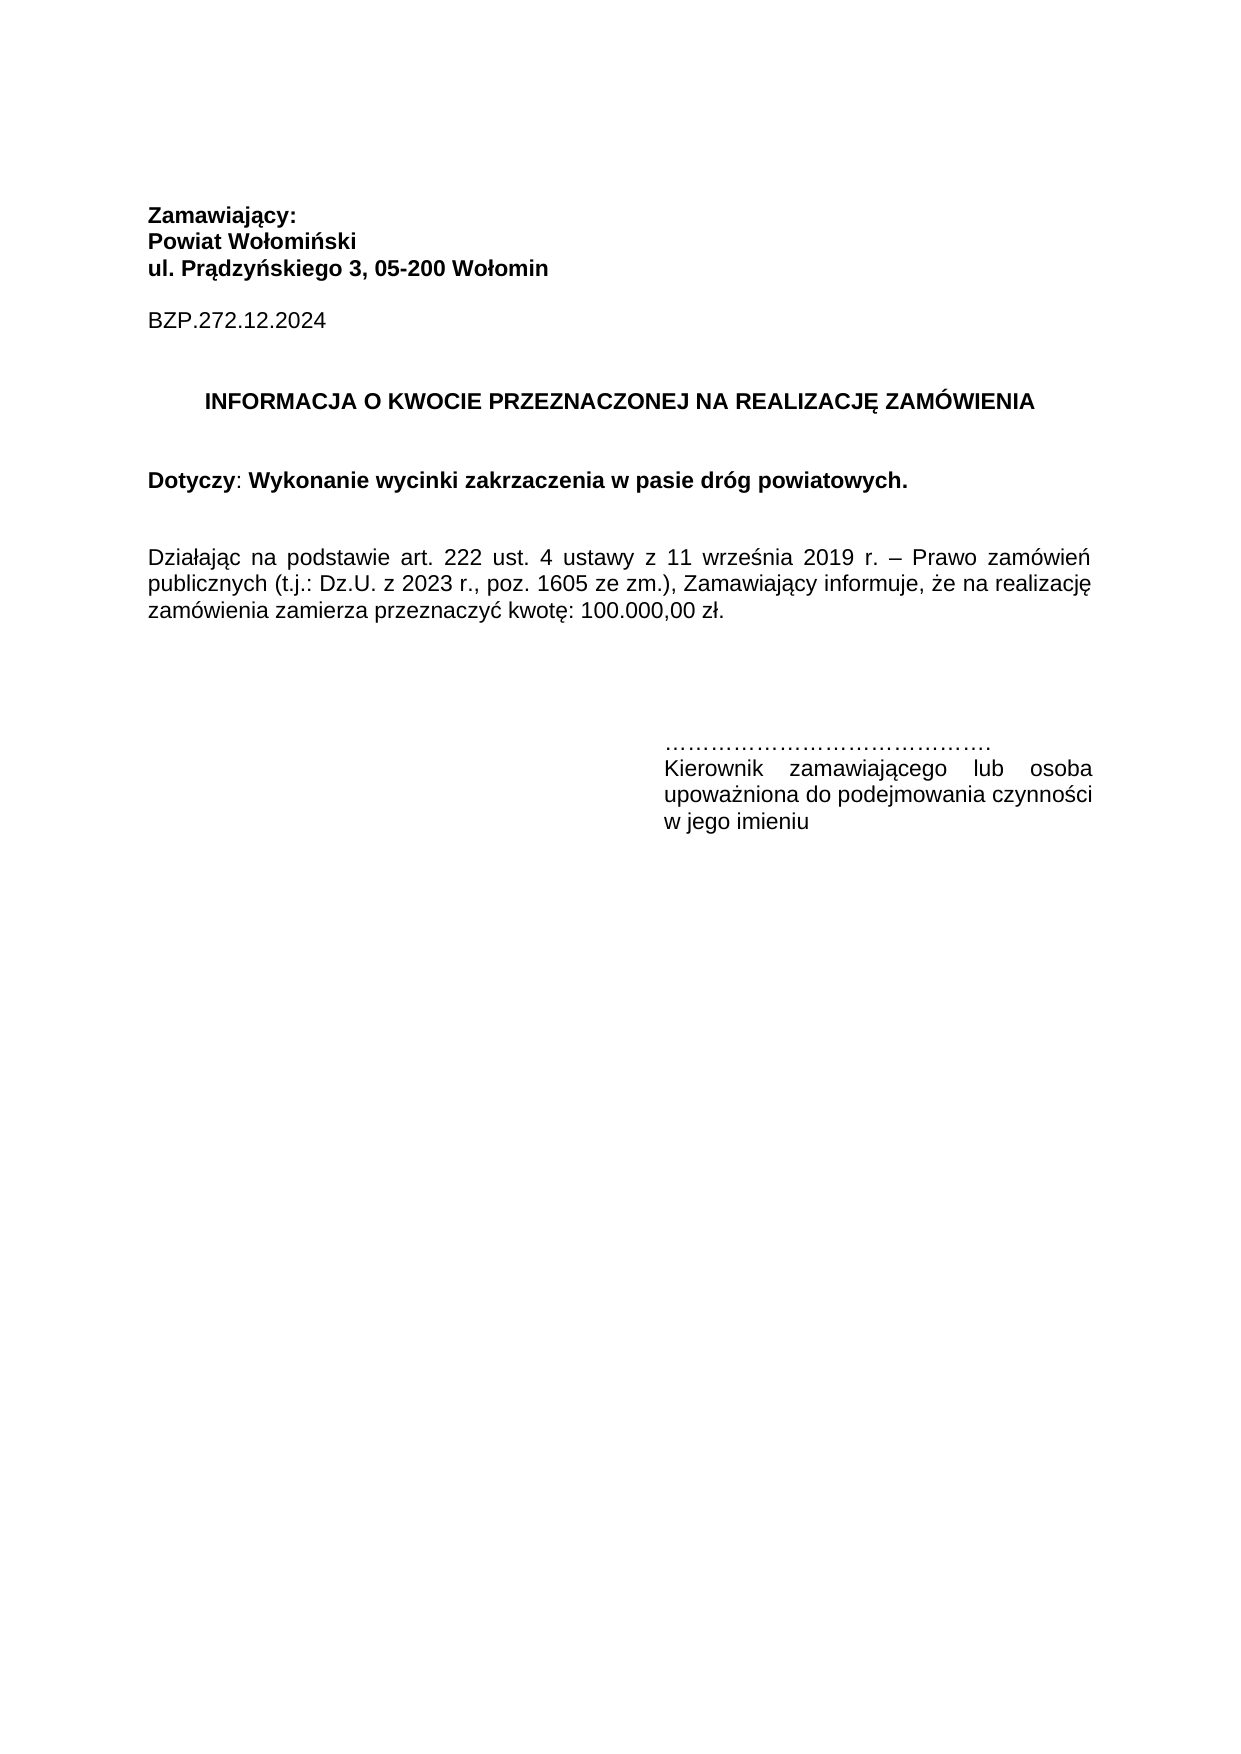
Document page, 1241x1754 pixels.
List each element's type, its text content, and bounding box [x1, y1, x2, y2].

text INFORMACJA O KWOCIE PRZEZNACZONEJ NA REALIZACJĘ ZAMÓWIENIA [148, 388, 1093, 414]
text Powiat Wołomiński [148, 228, 1093, 255]
text BZP.272.12.2024 [148, 307, 1093, 334]
text ul. Prądzyńskiego 3, 05-200 Wołomin [148, 255, 1093, 281]
text Dotyczy: Wykonanie wycinki zakrzaczenia w pasie dróg powiatowych. [148, 467, 1093, 493]
text ……………………………………. [590, 728, 1093, 755]
text Działając na podstawie art. 222 ust. 4 ustawy z 11 września 2019 r. – Prawo zamówień publicznych (t.j.: Dz.U. z 2023 r., poz. 1605 ze zm.), Zamawiający informuje, że na realizację zamówienia zamierza przeznaczyć kwotę: 100.000,00 zł. [148, 544, 1093, 623]
text Kierownik zamawiającego lub osoba upoważniona do podejmowania czynności w jego imieniu [664, 755, 1093, 834]
text Zamawiający: [148, 202, 1093, 228]
